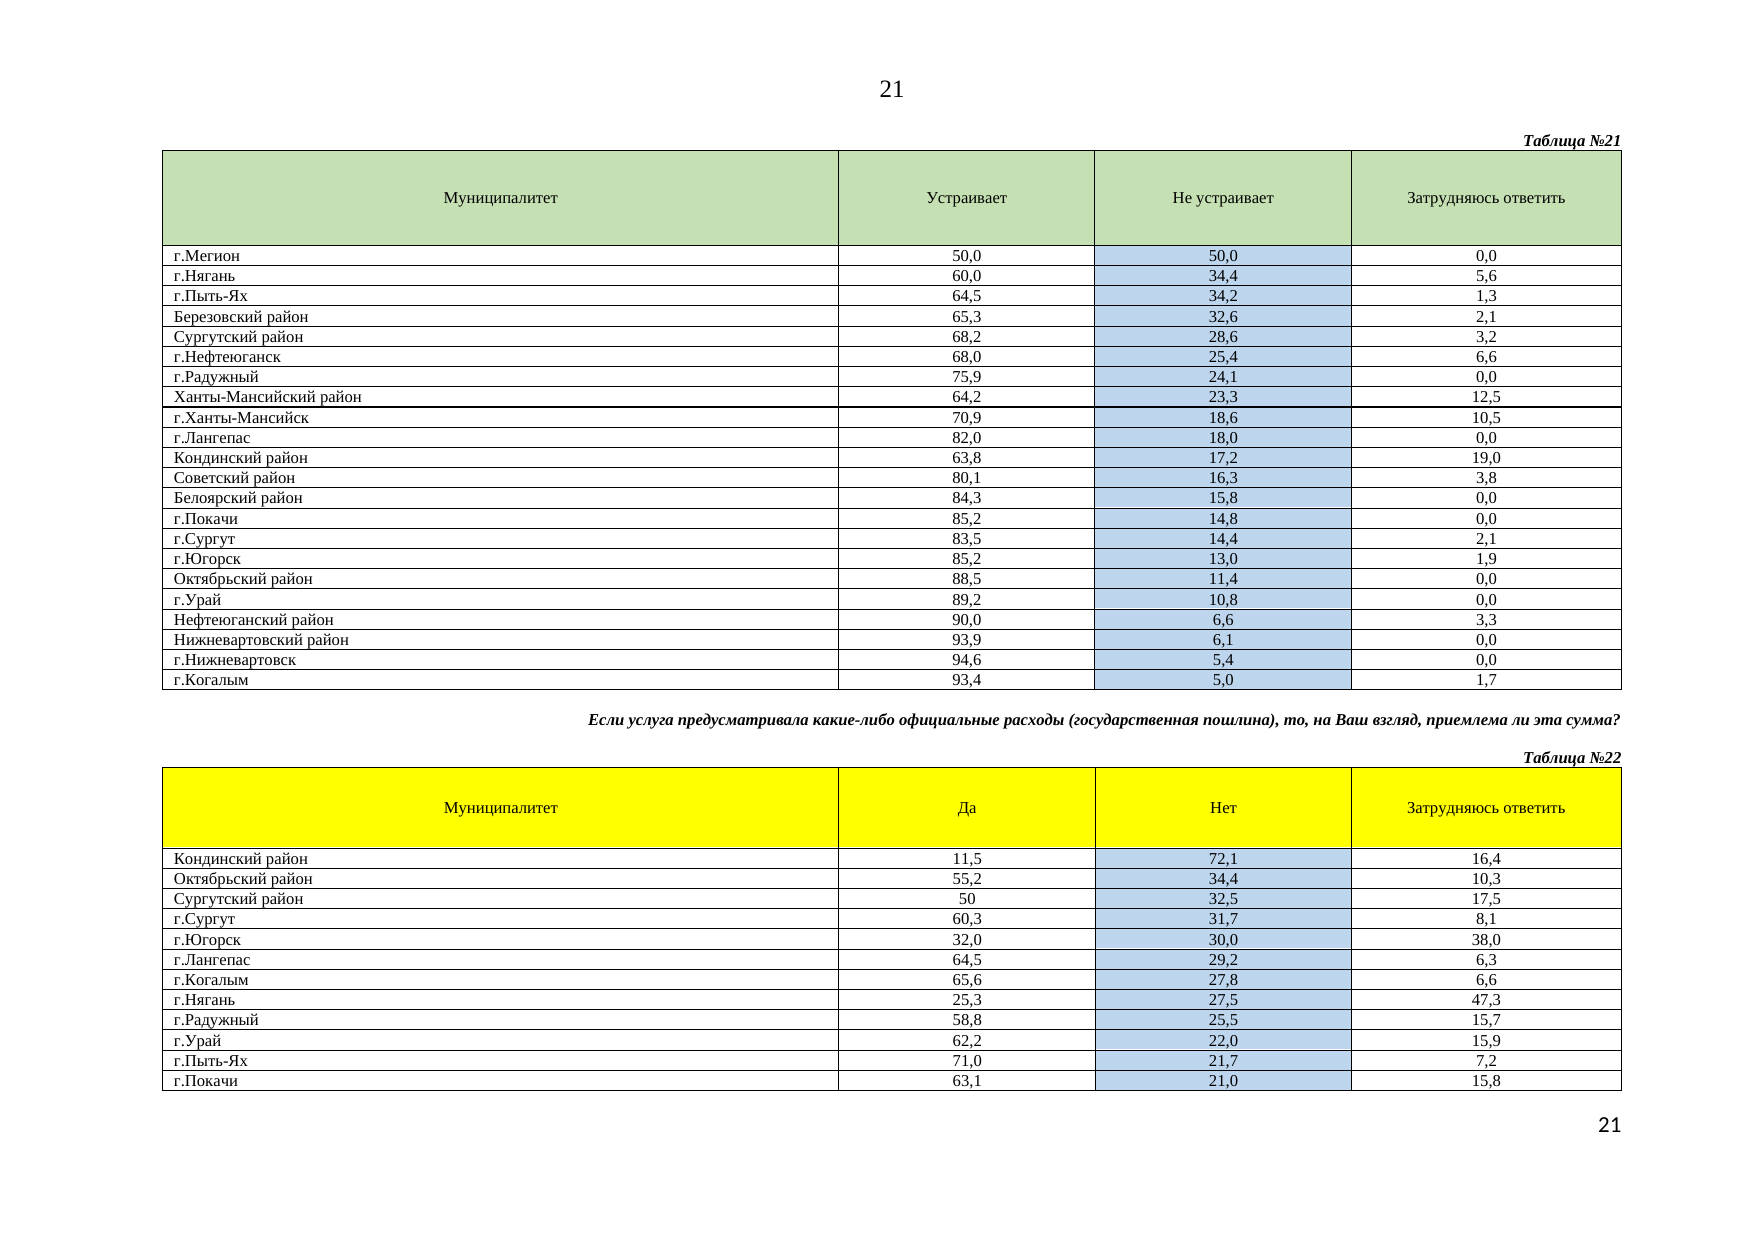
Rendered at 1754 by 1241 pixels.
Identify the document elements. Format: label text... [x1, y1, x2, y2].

text Если услуга предусматривала какие-либо официальные расходы (государственная пошлина), то, на Ваш взгляд, приемлема ли эта сумма? [162, 709, 1621, 729]
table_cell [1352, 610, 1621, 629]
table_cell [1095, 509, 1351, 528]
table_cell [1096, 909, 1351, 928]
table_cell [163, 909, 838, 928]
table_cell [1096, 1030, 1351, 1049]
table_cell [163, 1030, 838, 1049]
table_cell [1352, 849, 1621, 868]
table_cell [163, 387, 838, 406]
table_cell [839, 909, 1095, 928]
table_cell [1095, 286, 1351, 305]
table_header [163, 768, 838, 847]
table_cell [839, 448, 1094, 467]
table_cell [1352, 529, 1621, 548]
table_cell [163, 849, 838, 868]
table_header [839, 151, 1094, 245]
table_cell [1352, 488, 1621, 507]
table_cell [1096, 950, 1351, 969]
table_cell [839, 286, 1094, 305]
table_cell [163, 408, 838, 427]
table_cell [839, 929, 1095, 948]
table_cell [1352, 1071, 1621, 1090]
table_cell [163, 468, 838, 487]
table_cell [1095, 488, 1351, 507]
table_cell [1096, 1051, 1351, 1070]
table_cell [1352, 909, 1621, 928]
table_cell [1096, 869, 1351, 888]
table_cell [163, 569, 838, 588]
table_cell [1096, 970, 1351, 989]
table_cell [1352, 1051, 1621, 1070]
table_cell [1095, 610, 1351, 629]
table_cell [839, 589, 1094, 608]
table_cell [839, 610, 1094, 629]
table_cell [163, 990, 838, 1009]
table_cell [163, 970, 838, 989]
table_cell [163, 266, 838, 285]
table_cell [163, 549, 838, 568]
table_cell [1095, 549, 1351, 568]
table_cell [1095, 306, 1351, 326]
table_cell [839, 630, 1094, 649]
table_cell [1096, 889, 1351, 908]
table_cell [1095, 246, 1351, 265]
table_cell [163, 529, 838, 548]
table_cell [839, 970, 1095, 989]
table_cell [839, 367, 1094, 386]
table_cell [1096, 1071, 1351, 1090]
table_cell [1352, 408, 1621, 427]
text Таблица №21 [162, 131, 1621, 150]
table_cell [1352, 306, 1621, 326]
text Таблица №22 [162, 748, 1621, 767]
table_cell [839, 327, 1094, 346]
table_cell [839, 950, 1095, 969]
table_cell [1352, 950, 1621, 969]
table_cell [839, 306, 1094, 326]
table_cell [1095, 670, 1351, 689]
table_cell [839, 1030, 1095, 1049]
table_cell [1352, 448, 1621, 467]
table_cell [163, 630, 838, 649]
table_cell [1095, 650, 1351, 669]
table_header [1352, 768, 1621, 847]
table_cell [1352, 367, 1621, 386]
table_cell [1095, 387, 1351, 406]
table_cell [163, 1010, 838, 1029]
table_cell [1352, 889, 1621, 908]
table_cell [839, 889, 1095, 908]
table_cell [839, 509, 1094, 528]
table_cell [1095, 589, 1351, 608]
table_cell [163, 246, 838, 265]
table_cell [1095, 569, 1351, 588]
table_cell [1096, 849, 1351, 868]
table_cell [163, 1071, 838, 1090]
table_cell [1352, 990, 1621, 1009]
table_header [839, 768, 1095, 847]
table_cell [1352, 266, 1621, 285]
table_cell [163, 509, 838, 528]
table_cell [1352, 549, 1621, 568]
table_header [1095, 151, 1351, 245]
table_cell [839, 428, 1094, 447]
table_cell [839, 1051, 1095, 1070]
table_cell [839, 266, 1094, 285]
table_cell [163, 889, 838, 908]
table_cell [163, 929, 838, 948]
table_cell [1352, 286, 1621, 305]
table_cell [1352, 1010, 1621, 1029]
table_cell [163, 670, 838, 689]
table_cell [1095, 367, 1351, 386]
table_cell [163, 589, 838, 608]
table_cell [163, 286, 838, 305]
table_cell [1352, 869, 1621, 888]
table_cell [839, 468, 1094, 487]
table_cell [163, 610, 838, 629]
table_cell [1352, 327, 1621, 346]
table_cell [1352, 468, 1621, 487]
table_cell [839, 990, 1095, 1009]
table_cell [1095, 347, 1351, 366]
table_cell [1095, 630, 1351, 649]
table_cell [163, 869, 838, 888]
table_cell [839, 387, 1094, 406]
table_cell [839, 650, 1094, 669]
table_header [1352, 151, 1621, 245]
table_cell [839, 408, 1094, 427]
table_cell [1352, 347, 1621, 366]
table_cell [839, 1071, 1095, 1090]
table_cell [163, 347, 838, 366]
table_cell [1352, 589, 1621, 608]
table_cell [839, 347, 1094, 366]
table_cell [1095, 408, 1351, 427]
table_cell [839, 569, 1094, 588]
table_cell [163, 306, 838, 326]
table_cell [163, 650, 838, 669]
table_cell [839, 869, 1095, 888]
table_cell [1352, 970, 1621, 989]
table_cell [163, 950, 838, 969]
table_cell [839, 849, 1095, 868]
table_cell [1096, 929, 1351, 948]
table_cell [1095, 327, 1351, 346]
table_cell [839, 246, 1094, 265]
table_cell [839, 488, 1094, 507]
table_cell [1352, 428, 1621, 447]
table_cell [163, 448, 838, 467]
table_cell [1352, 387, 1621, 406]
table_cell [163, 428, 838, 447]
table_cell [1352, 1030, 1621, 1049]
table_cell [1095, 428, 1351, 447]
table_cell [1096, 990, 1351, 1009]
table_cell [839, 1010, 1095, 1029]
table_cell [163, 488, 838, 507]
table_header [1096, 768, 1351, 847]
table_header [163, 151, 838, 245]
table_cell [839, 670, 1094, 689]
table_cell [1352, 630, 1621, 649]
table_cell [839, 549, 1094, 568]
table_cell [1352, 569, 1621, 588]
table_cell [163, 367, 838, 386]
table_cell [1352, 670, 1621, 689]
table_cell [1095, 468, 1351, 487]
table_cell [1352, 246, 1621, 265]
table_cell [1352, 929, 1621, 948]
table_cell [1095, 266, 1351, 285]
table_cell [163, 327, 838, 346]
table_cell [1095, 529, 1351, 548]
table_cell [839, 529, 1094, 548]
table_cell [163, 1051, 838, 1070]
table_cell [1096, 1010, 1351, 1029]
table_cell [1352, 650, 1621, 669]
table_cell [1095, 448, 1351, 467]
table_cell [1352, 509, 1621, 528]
